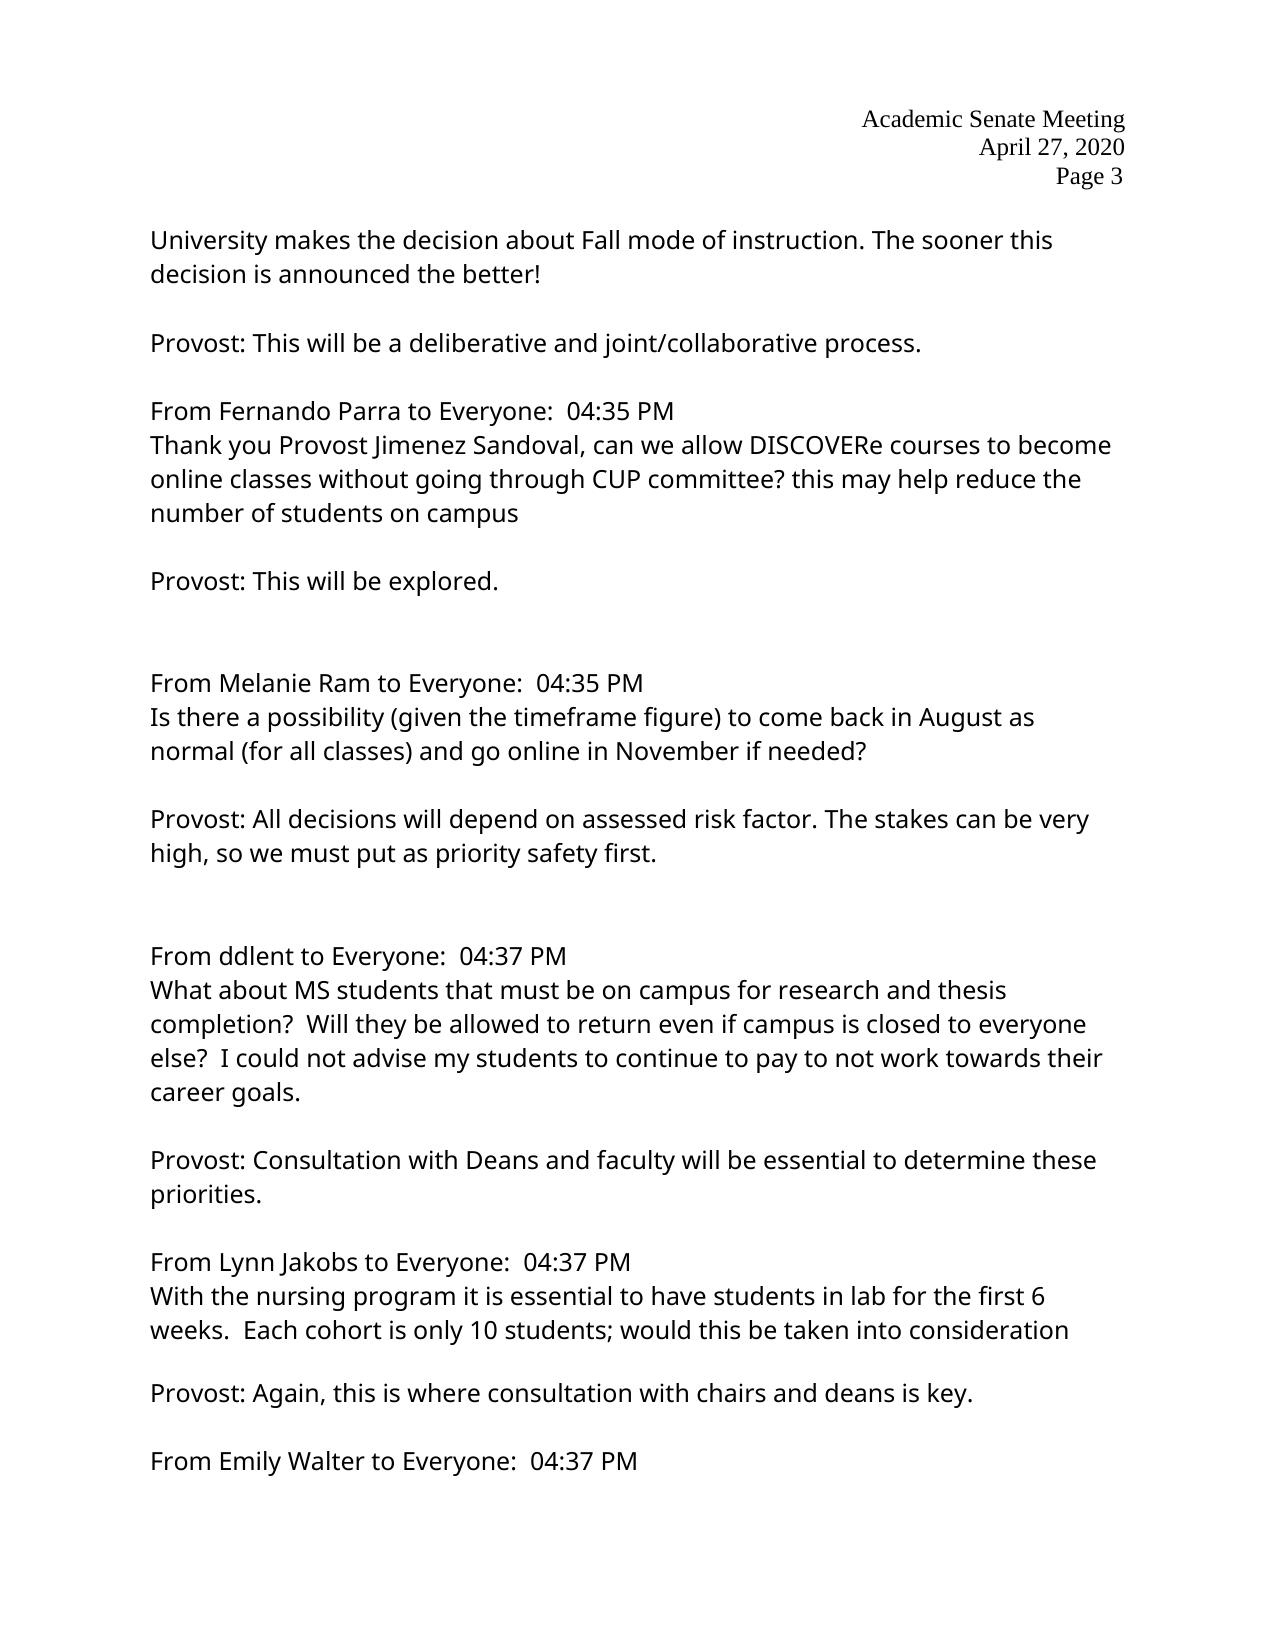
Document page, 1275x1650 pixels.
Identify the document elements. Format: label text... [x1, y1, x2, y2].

text Is there a possibility (given the timeframe figure) to come back in August as normal (for all classes) and go online in November if needed? [150, 700, 1123, 768]
text Provost: This will be a deliberative and joint/collaborative process. [150, 325, 1123, 359]
text From Melanie Ram to Everyone: 04:35 PM [150, 666, 1123, 700]
text With the nursing program it is essential to have students in lab for the first 6 weeks. Each cohort is only 10 students; would this be taken into consideration [150, 1279, 1123, 1376]
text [150, 223, 1123, 291]
text Provost: Again, this is where consultation with chairs and deans is key. [150, 1376, 1123, 1410]
text Provost: All decisions will depend on assessed risk factor. The stakes can be very high, so we must put as priority safety first. [150, 802, 1123, 870]
text Provost: This will be explored. [150, 564, 1123, 598]
text Thank you Provost Jimenez Sandoval, can we allow DISCOVERe courses to become online classes without going through CUP committee? this may help reduce the number of students on campus [150, 427, 1123, 529]
text From Fernando Parra to Everyone: 04:35 PM [150, 393, 1123, 427]
text What about MS students that must be on campus for research and thesis completion? Will they be allowed to return even if campus is closed to everyone else? I could not advise my students to continue to pay to not work towards their career goals. [150, 972, 1123, 1109]
text From ddlent to Everyone: 04:37 PM [150, 938, 1123, 972]
text From Lynn Jakobs to Everyone: 04:37 PM [150, 1245, 1123, 1279]
text Provost: Consultation with Deans and faculty will be essential to determine these priorities. [150, 1143, 1123, 1211]
text From Emily Walter to Everyone: 04:37 PM [150, 1444, 1123, 1478]
